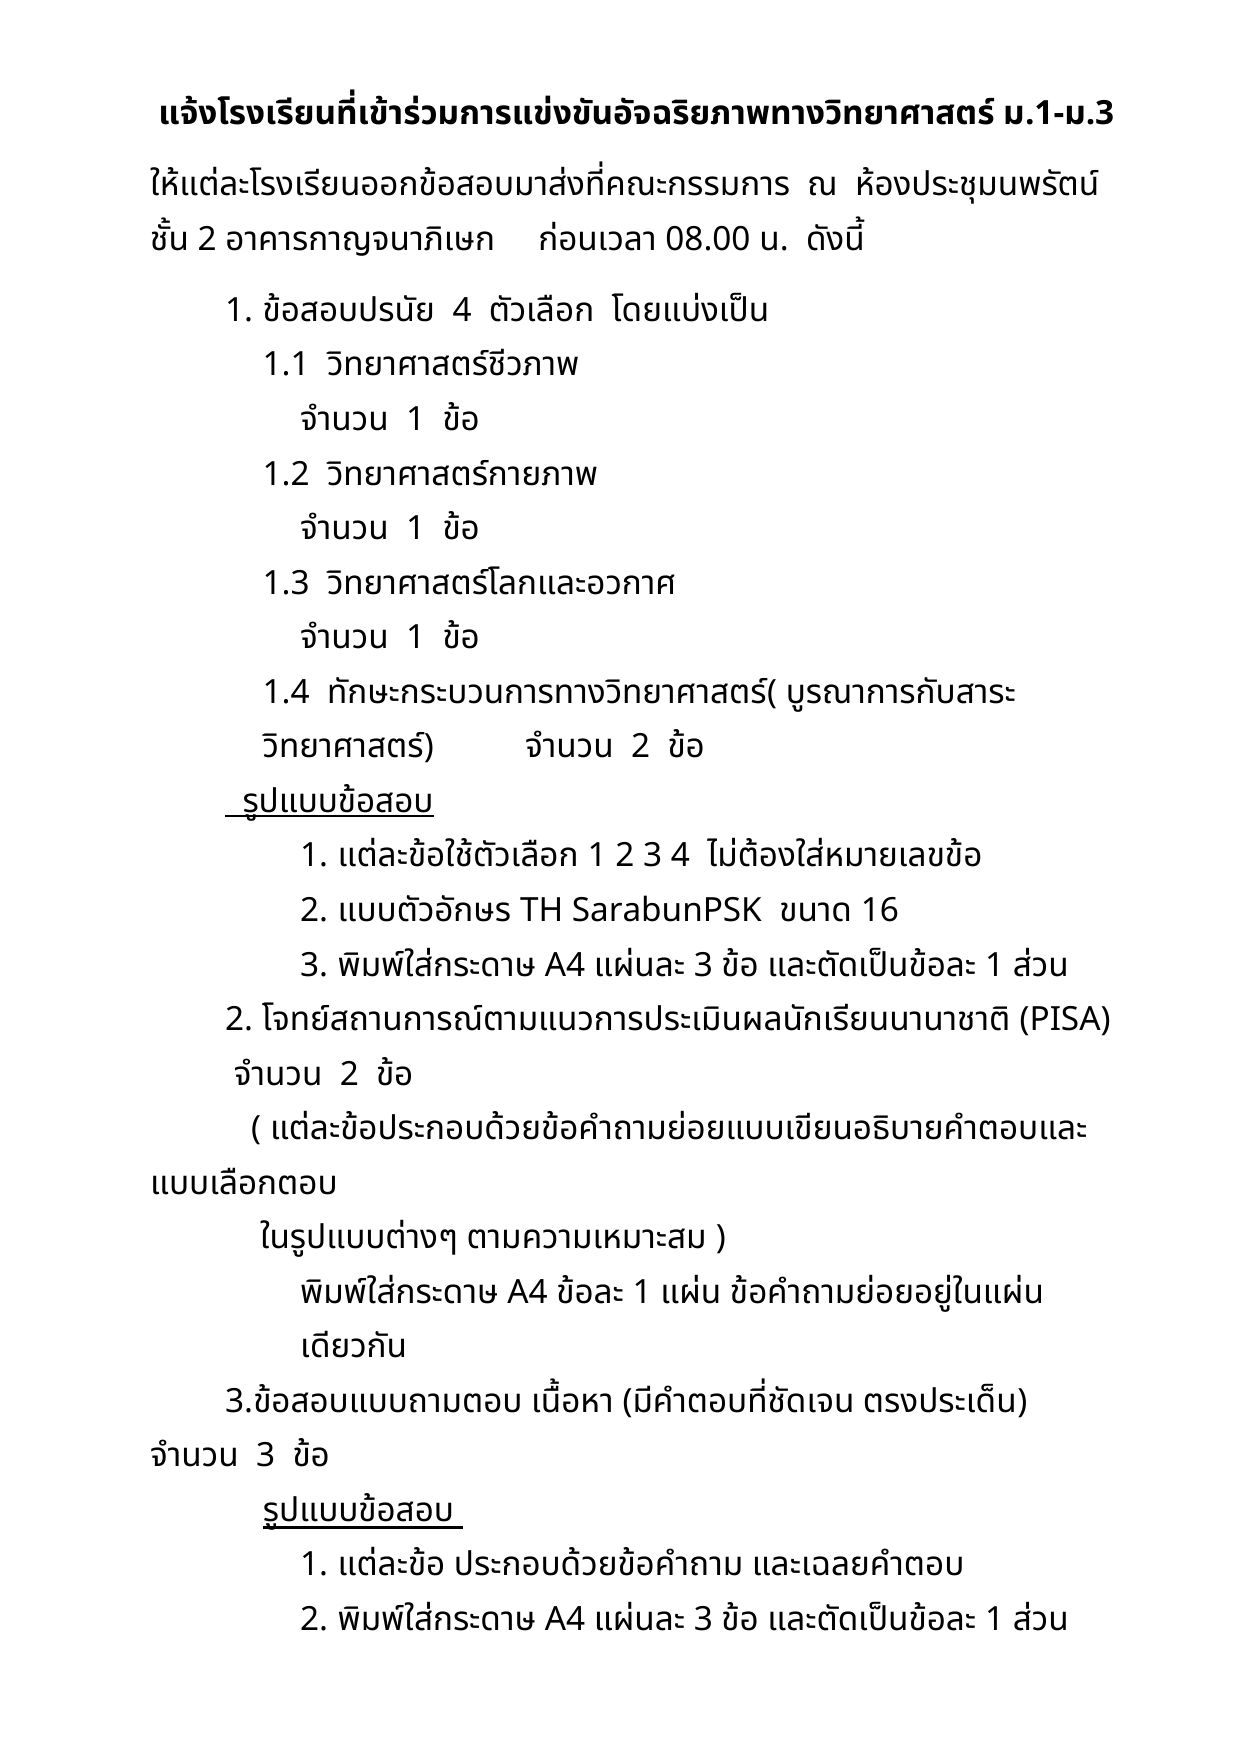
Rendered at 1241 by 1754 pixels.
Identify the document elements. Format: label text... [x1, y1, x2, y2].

text ( แต่ละข้อประกอบด้วยข้อคำถามย่อยแบบเขียนอธิบายคำตอบและแบบเลือกตอบ [150, 1104, 1122, 1209]
text พิมพ์ใส่กระดาษ A4 ข้อละ 1 แผ่น ข้อคำถามย่อยอยู่ในแผ่นเดียวกัน [300, 1268, 1122, 1373]
text ในรูปแบบต่างๆ ตามความเหมาะสม ) [150, 1213, 1122, 1264]
text ให้แต่ละโรงเรียนออกข้อสอบมาส่งที่คณะกรรมการ ณ ห้องประชุมนพรัตน์ ชั้น 2 อาคารกาญจนาภิเษก ก่อนเวลา 08.00 น. ดังนี้ [150, 160, 1122, 265]
text 3.ข้อสอบแบบถามตอบ เนื้อหา (มีคำตอบที่ชัดเจน ตรงประเด็น) จำนวน 3 ข้อ [150, 1377, 1122, 1482]
text แจ้งโรงเรียนที่เข้าร่วมการแข่งขันอัจฉริยภาพทางวิทยาศาสตร์ ม.1-ม.3 [150, 89, 1122, 139]
list 1.3 วิทยาศาสตร์โลกและอวกาศ จำนวน 1 ข้อ [262, 558, 1122, 664]
list 1.4 ทักษะกระบวนการทางวิทยาศาสตร์( บูรณาการกับสาระวิทยาศาสตร์) จำนวน 2 ข้อ [262, 668, 1122, 773]
list แต่ละข้อใช้ตัวเลือก 1 2 3 4 ไม่ต้องใส่หมายเลขข้อ [300, 831, 1122, 882]
list 1.1 วิทยาศาสตร์ชีวภาพ จำนวน 1 ข้อ [262, 340, 1122, 445]
list ข้อสอบปรนัย 4 ตัวเลือก โดยแบ่งเป็น [225, 286, 1122, 336]
list แต่ละข้อ ประกอบด้วยข้อคำถาม และเฉลยคำตอบ [300, 1540, 1122, 1591]
text รูปแบบข้อสอบ [150, 1486, 1122, 1536]
list พิมพ์ใส่กระดาษ A4 แผ่นละ 3 ข้อ และตัดเป็นข้อละ 1 ส่วน [300, 940, 1122, 991]
list พิมพ์ใส่กระดาษ A4 แผ่นละ 3 ข้อ และตัดเป็นข้อละ 1 ส่วน [300, 1595, 1122, 1645]
list 1.2 วิทยาศาสตร์กายภาพ จำนวน 1 ข้อ [262, 449, 1122, 554]
list แบบตัวอักษร TH SarabunPSK ขนาด 16 [300, 886, 1122, 936]
text 2. โจทย์สถานการณ์ตามแนวการประเมินผลนักเรียนนานาชาติ (PISA) จำนวน 2 ข้อ [150, 995, 1122, 1100]
text รูปแบบข้อสอบ [150, 777, 1122, 827]
